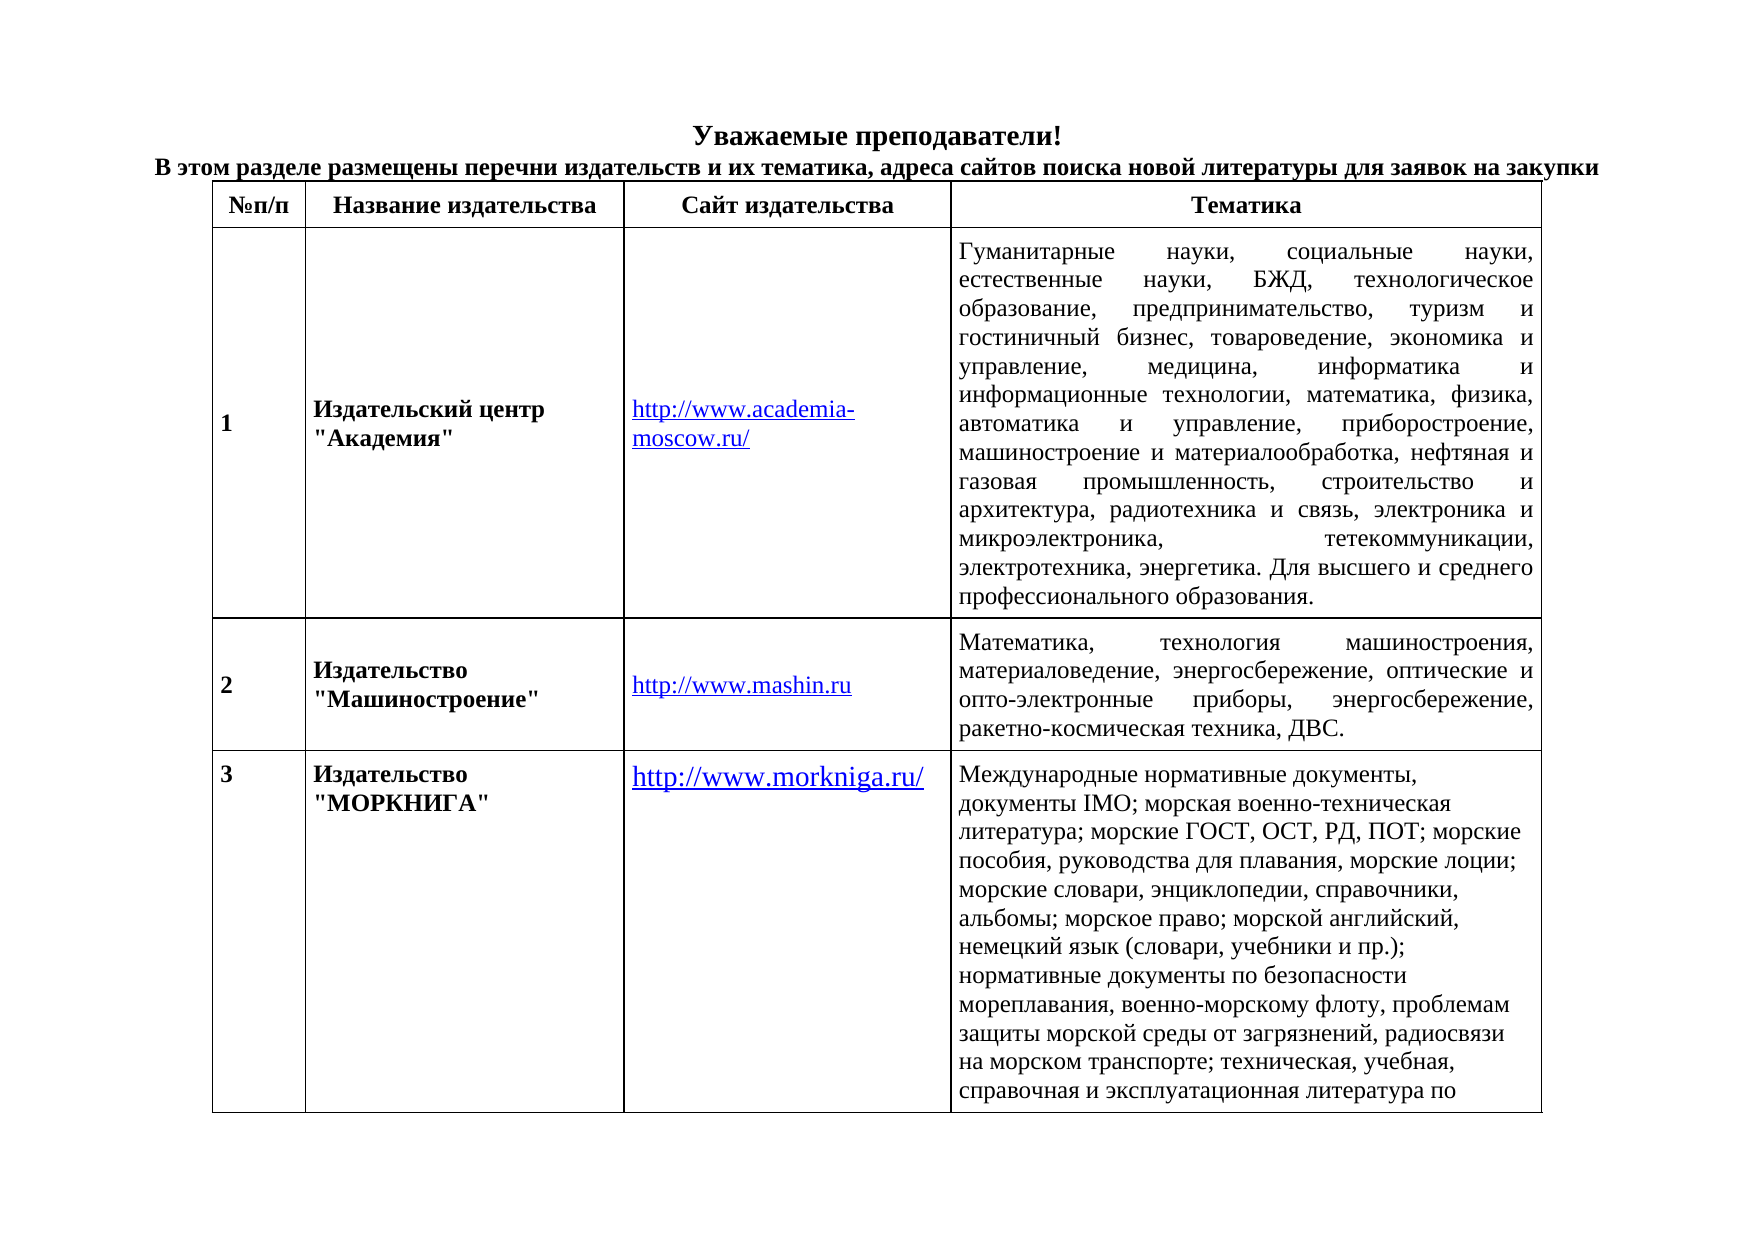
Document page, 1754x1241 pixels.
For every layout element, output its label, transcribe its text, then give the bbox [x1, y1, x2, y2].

table_cell 1 [213, 228, 305, 617]
table_cell Математика, технология машиностроения, материаловедение, энергосбережение, оптические и опто-электронные приборы, энергосбережение, ракетно-космическая техника, ДВС. [952, 619, 1541, 749]
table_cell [952, 751, 1541, 1112]
table_cell http://www.mashin.ru [625, 619, 950, 749]
table_cell http://www.academia-moscow.ru/ [625, 228, 950, 617]
table_cell Издательство "Машиностроение" [306, 619, 623, 749]
text Уважаемые преподаватели! [118, 118, 1636, 152]
table_cell Издательский центр "Академия" [306, 228, 623, 617]
table_cell 3 [213, 751, 305, 1112]
table_header Название издательства [306, 182, 623, 226]
table_cell Гуманитарные науки, социальные науки, естественные науки, БЖД, технологическое образование, предпринимательство, туризм и гостиничный бизнес, товароведение, экономика и управление, медицина, информатика и информационные технологии, математика, физика, автоматика и управление, приборостроение, машиностроение и материалообработка, нефтяная и газовая промышленность, строительство и архитектура, радиотехника и связь, электроника и микроэлектроника, тетекоммуникации, электротехника, энергетика. Для высшего и среднего профессионального образования. [952, 228, 1541, 617]
table_header №п/п [213, 182, 305, 226]
table_header Сайт издательства [625, 182, 950, 226]
table_cell Издательство "МОРКНИГА" [306, 751, 623, 1112]
table_cell 2 [213, 619, 305, 749]
text В этом разделе размещены перечни издательств и их тематика, адреса сайтов поиска новой литературы для заявок на закупки [118, 152, 1636, 180]
table_cell http://www.morkniga.ru/ [625, 751, 950, 1112]
table_header Тематика [952, 182, 1541, 226]
